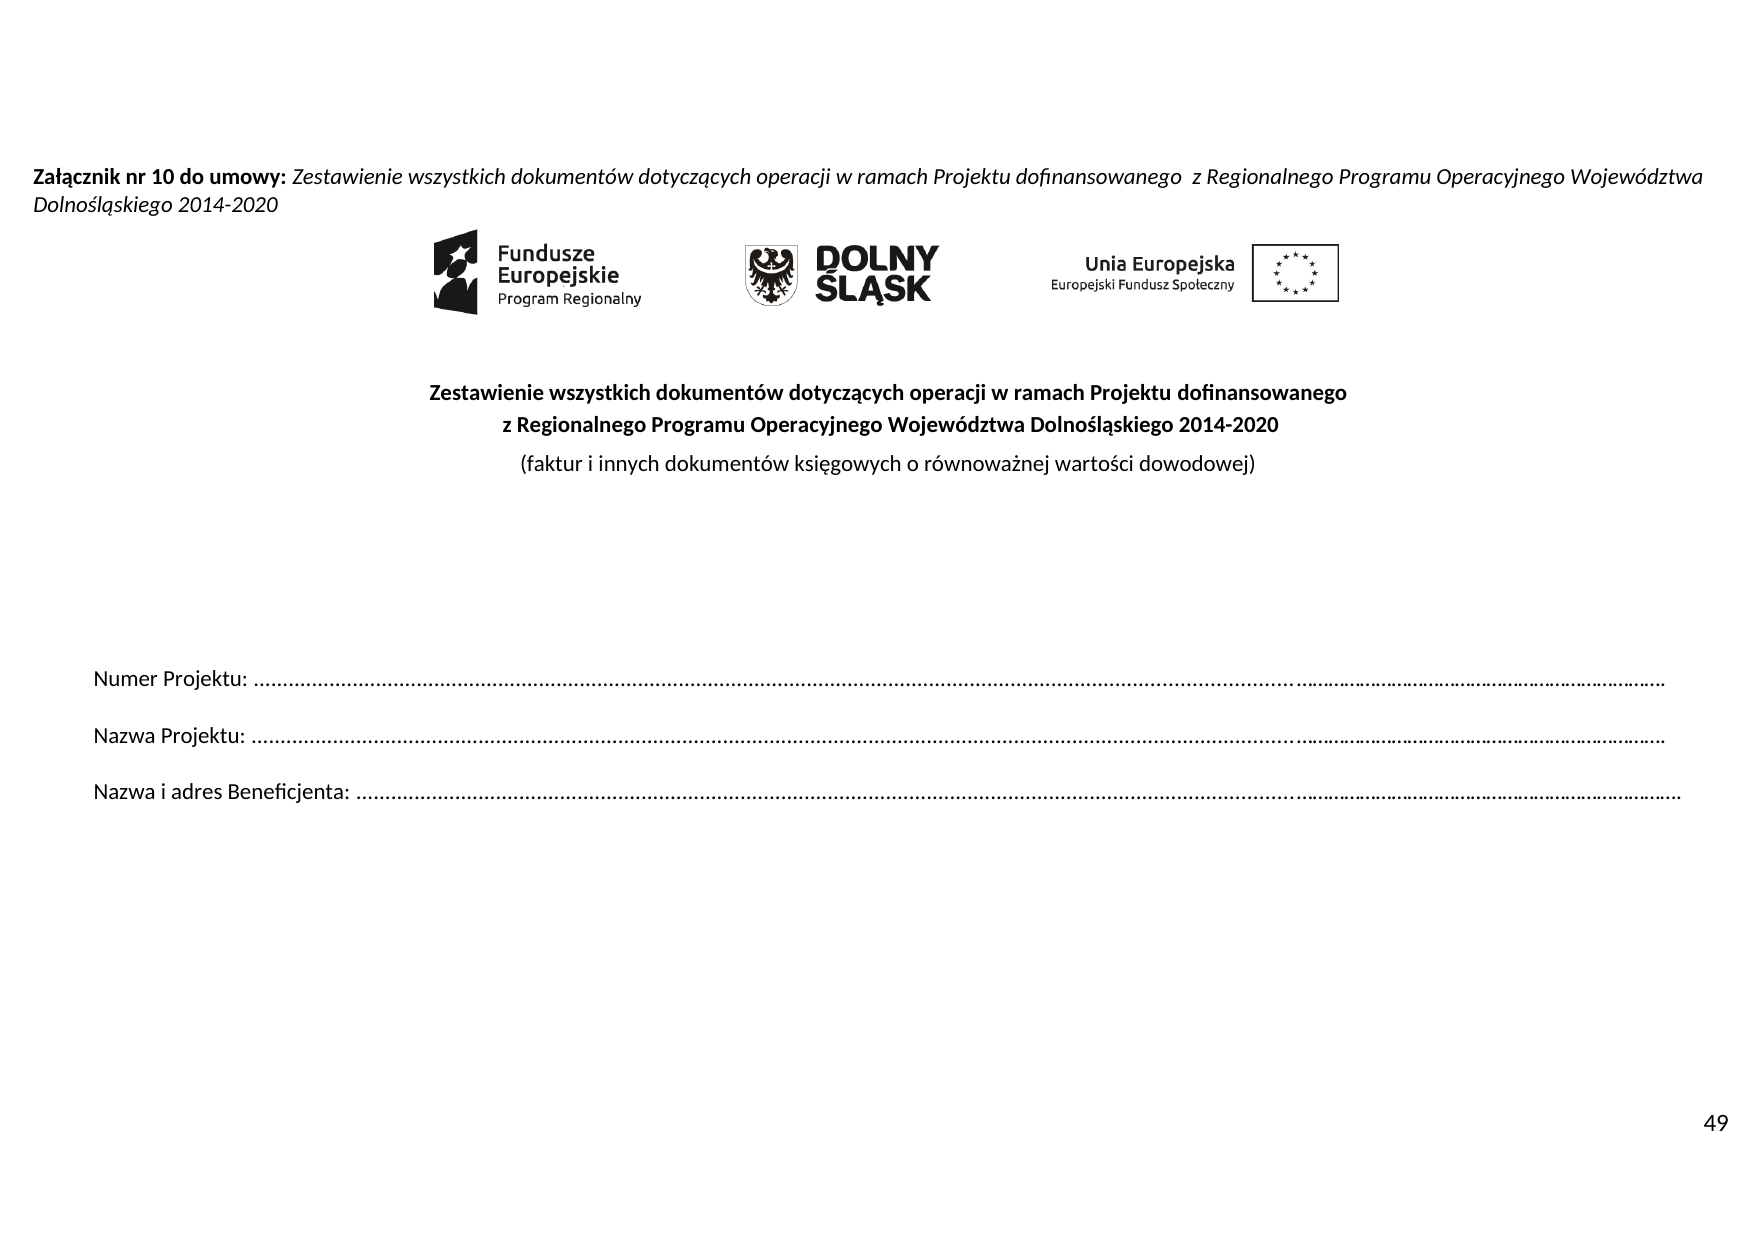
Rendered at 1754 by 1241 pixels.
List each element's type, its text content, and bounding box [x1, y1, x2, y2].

text Zestawienie wszystkich dokumentów dotyczących operacji w ramach Projektu dofinansowanego z Regionalnego Programu Operacyjnego Województwa Dolnośląskiego 2014-2020 [48, 378, 1728, 438]
picture [416, 226, 1361, 320]
text Załącznik nr 10 do umowy: Zestawienie wszystkich dokumentów dotyczących operacji w ramach Projektu dofinansowanego z Regionalnego Programu Operacyjnego Województwa Dolnośląskiego 2014-2020 [33, 162, 1728, 218]
text Nazwa i adres Beneficjenta: ………………………………………………………………. [93, 777, 1728, 805]
text (faktur i innych dokumentów księgowych o równoważnej wartości dowodowej) [48, 449, 1728, 477]
text Nazwa Projektu: ……………………………………………………………. [93, 722, 1728, 749]
text Numer Projektu: ……………………………………………………………. [93, 664, 1728, 692]
